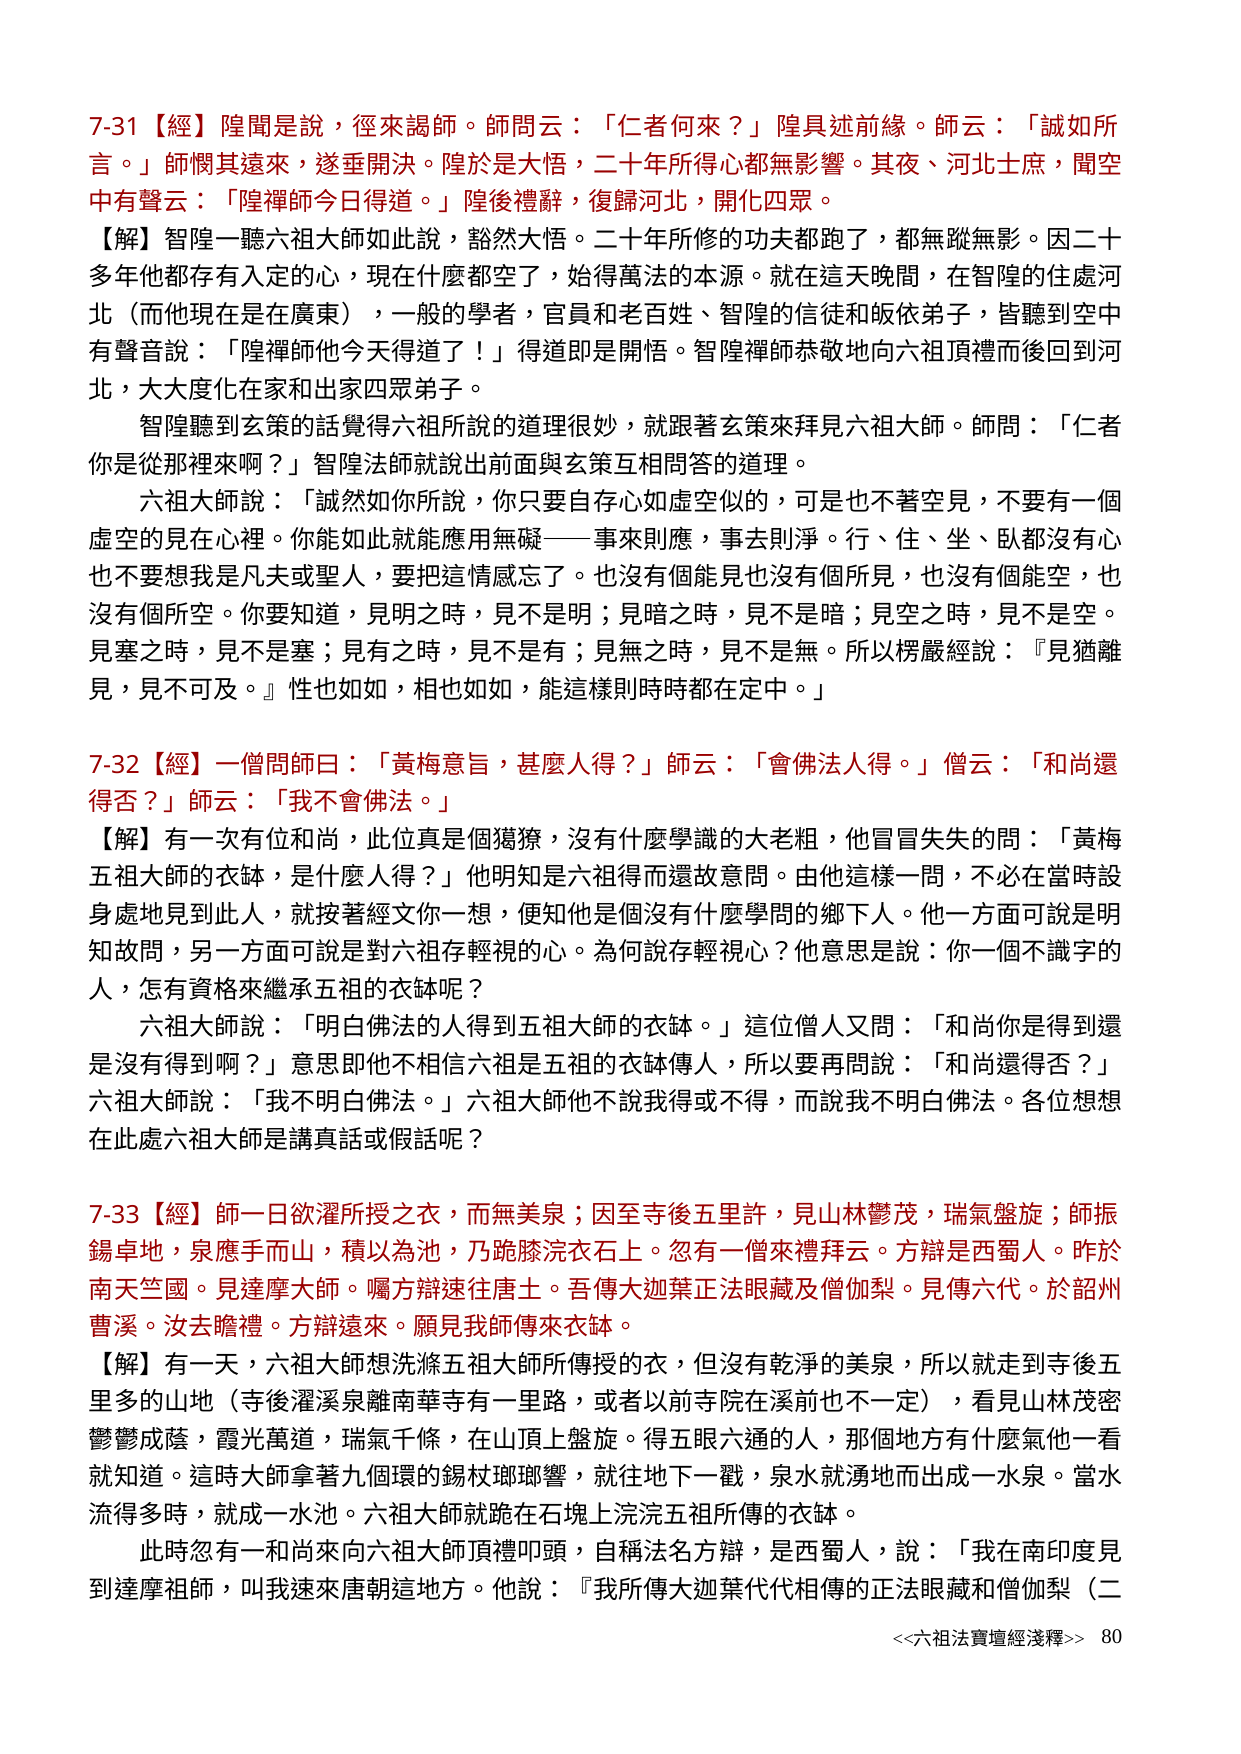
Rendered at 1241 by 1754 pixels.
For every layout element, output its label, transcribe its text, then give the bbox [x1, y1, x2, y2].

subtitle 7-33【經】師一日欲濯所授之衣，而無美泉；因至寺後五里許，見山林鬱茂，瑞氣盤旋；師振鍚卓地，泉應手而山，積以為池，乃跪膝浣衣石上。忽有一僧來禮拜云。方辯是西蜀人。昨於南天竺國。見達摩大師。囑方辯速往唐土。吾傳大迦葉正法眼藏及僧伽梨。見傳六代。於韶州曹溪。汝去瞻禮。方辯遠來。願見我師傳來衣缽。 [89, 1193, 1122, 1343]
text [89, 1531, 1122, 1606]
subtitle 7-31【經】隍聞是說，徑來謁師。師問云：「仁者何來？」隍具述前緣。師云：「誠如所言。」師憫其遠來，遂垂開決。隍於是大悟，二十年所得心都無影響。其夜、河北士庶，聞空中有聲云：「隍禪師今日得道。」隍後禮辭，復歸河北，開化四眾。 [89, 106, 1122, 218]
text 六祖大師說：「誠然如你所說，你只要自存心如虛空似的，可是也不著空見，不要有一個虛空的見在心裡。你能如此就能應用無礙——事來則應，事去則淨。行、住、坐、臥都沒有心。也不要想我是凡夫或聖人，要把這情感忘了。也沒有個能見也沒有個所見，也沒有個能空，也沒有個所空。你要知道，見明之時，見不是明；見暗之時，見不是暗；見空之時，見不是空。見塞之時，見不是塞；見有之時，見不是有；見無之時，見不是無。所以楞嚴經說：『見猶離見，見不可及。』性也如如，相也如如，能這樣則時時都在定中。」 [89, 481, 1122, 706]
subtitle 7-32【經】一僧問師曰：「黃梅意旨，甚麼人得？」師云：「會佛法人得。」僧云：「和尚還得否？」師云：「我不會佛法。」 [89, 743, 1122, 818]
text 智隍聽到玄策的話覺得六祖所說的道理很妙，就跟著玄策來拜見六祖大師。師問：「仁者！你是從那裡來啊？」智隍法師就說出前面與玄策互相問答的道理。 [89, 406, 1122, 481]
text 六祖大師說：「明白佛法的人得到五祖大師的衣缽。」這位僧人又問：「和尚你是得到還是沒有得到啊？」意思即他不相信六祖是五祖的衣缽傳人，所以要再問說：「和尚還得否？」六祖大師說：「我不明白佛法。」六祖大師他不說我得或不得，而說我不明白佛法。各位想想，在此處六祖大師是講真話或假話呢？ [89, 1006, 1122, 1156]
text 【解】智隍一聽六祖大師如此說，豁然大悟。二十年所修的功夫都跑了，都無蹤無影。因二十多年他都存有入定的心，現在什麼都空了，始得萬法的本源。就在這天晚間，在智隍的住處河北（而他現在是在廣東），一般的學者，官員和老百姓、智隍的信徒和皈依弟子，皆聽到空中有聲音說：「隍禪師他今天得道了！」得道即是開悟。智隍禪師恭敬地向六祖頂禮而後回到河北，大大度化在家和出家四眾弟子。 [89, 218, 1122, 406]
text 【解】有一次有位和尚，此位真是個獦獠，沒有什麼學識的大老粗，他冒冒失失的問：「黃梅五祖大師的衣缽，是什麼人得？」他明知是六祖得而還故意問。由他這樣一問，不必在當時設身處地見到此人，就按著經文你一想，便知他是個沒有什麼學問的鄉下人。他一方面可說是明知故問，另一方面可說是對六祖存輕視的心。為何說存輕視心？他意思是說：你一個不識字的人，怎有資格來繼承五祖的衣缽呢？ [89, 818, 1122, 1006]
text 【解】有一天，六祖大師想洗滌五祖大師所傳授的衣，但沒有乾淨的美泉，所以就走到寺後五里多的山地（寺後濯溪泉離南華寺有一里路，或者以前寺院在溪前也不一定），看見山林茂密鬱鬱成蔭，霞光萬道，瑞氣千條，在山頂上盤旋。得五眼六通的人，那個地方有什麼氣他一看就知道。這時大師拿著九個環的錫杖瑯瑯響，就往地下一戳，泉水就湧地而出成一水泉。當水流得多時，就成一水池。六祖大師就跪在石塊上浣浣五祖所傳的衣缽。 [89, 1343, 1122, 1531]
